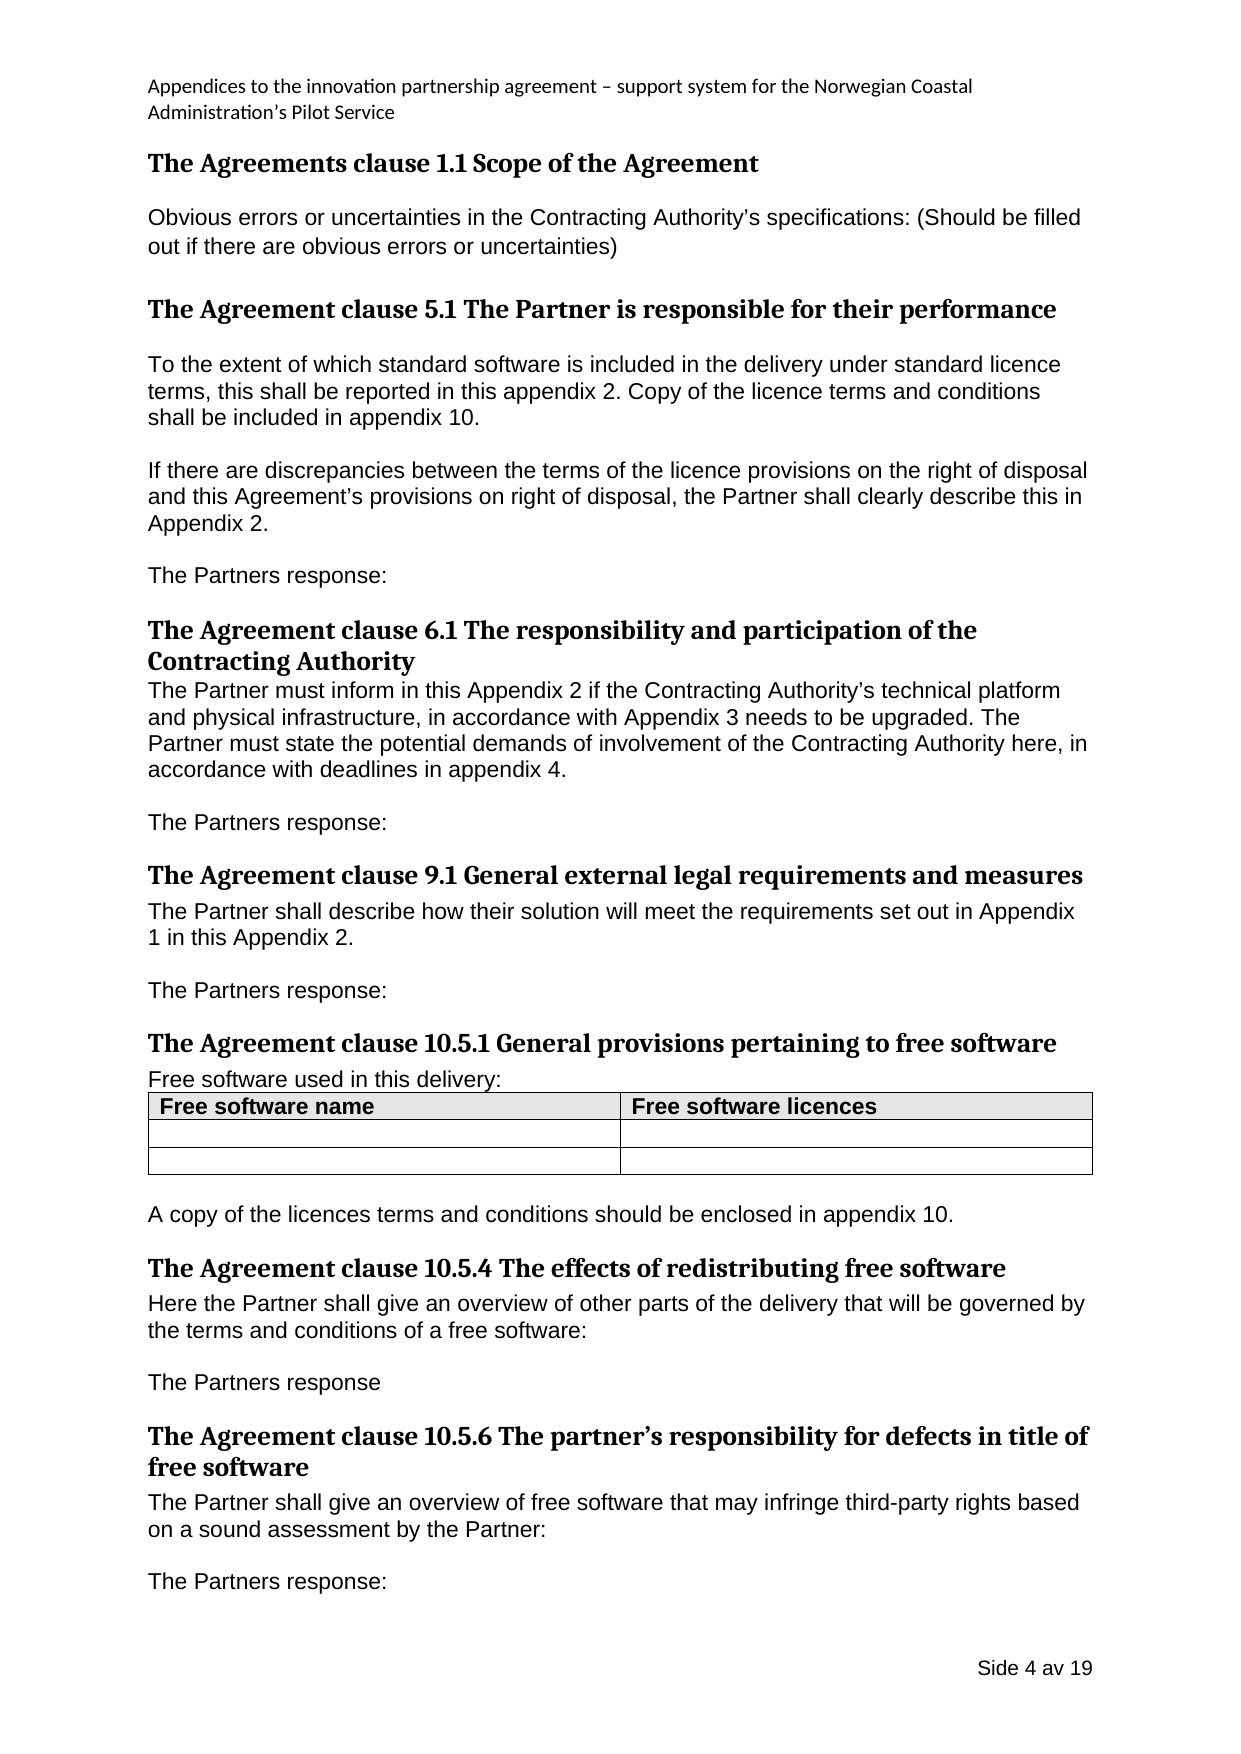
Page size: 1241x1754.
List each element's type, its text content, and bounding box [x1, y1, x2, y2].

text A copy of the licences terms and conditions should be enclosed in appendix 10. [148, 1201, 1093, 1228]
table_cell [621, 1120, 1092, 1147]
table_header Free software licences [621, 1093, 1092, 1119]
text The Partner shall describe how their solution will meet the requirements set out in Appendix 1 in this Appendix 2. [148, 898, 1093, 950]
text Free software used in this delivery: [148, 1066, 1093, 1092]
table_header Free software name [149, 1093, 620, 1119]
text The Partners response: [148, 1568, 1093, 1594]
text To the extent of which standard software is included in the delivery under standard licence terms, this shall be reported in this appendix 2. Copy of the licence terms and conditions shall be included in appendix 10. [148, 351, 1093, 430]
text The Partners response [148, 1369, 1093, 1396]
subtitle The Agreement clause 10.5.6 The partner’s responsibility for defects in title of free software [148, 1421, 1093, 1483]
subtitle The Agreement clause 10.5.4 The effects of redistributing free software [148, 1253, 1093, 1284]
text The Partners response: [148, 562, 1093, 588]
subtitle Obvious errors or uncertainties in the Contracting Authority’s specifications: (Should be filled out if there are obvious errors or uncertainties) [148, 204, 1093, 261]
text The Partners response: [148, 977, 1093, 1003]
subtitle The Agreements clause 1.1 Scope of the Agreement [148, 148, 1093, 179]
text The Partners response: [148, 809, 1093, 835]
text The Agreement clause 5.1 The Partner is responsible for their performance [148, 294, 1093, 325]
subtitle Here the Partner shall give an overview of other parts of the delivery that will be governed by the terms and conditions of a free software: [148, 1290, 1093, 1343]
subtitle The Agreement clause 9.1 General external legal requirements and measures [148, 860, 1093, 891]
text The Partner must inform in this Appendix 2 if the Contracting Authority’s technical platform and physical infrastructure, in accordance with Appendix 3 needs to be upgraded. The Partner must state the potential demands of involvement of the Contracting Authority here, in accordance with deadlines in appendix 4. [148, 677, 1093, 783]
table_cell [149, 1148, 620, 1174]
table_cell [149, 1120, 620, 1147]
table_cell [621, 1148, 1092, 1174]
text The Agreement clause 6.1 The responsibility and participation of the Contracting Authority [148, 615, 1093, 677]
text If there are discrepancies between the terms of the licence provisions on the right of disposal and this Agreement’s provisions on right of disposal, the Partner shall clearly describe this in Appendix 2. [148, 457, 1093, 536]
text The Partner shall give an overview of free software that may infringe third-party rights based on a sound assessment by the Partner: [148, 1489, 1093, 1542]
subtitle The Agreement clause 10.5.1 General provisions pertaining to free software [148, 1028, 1093, 1059]
